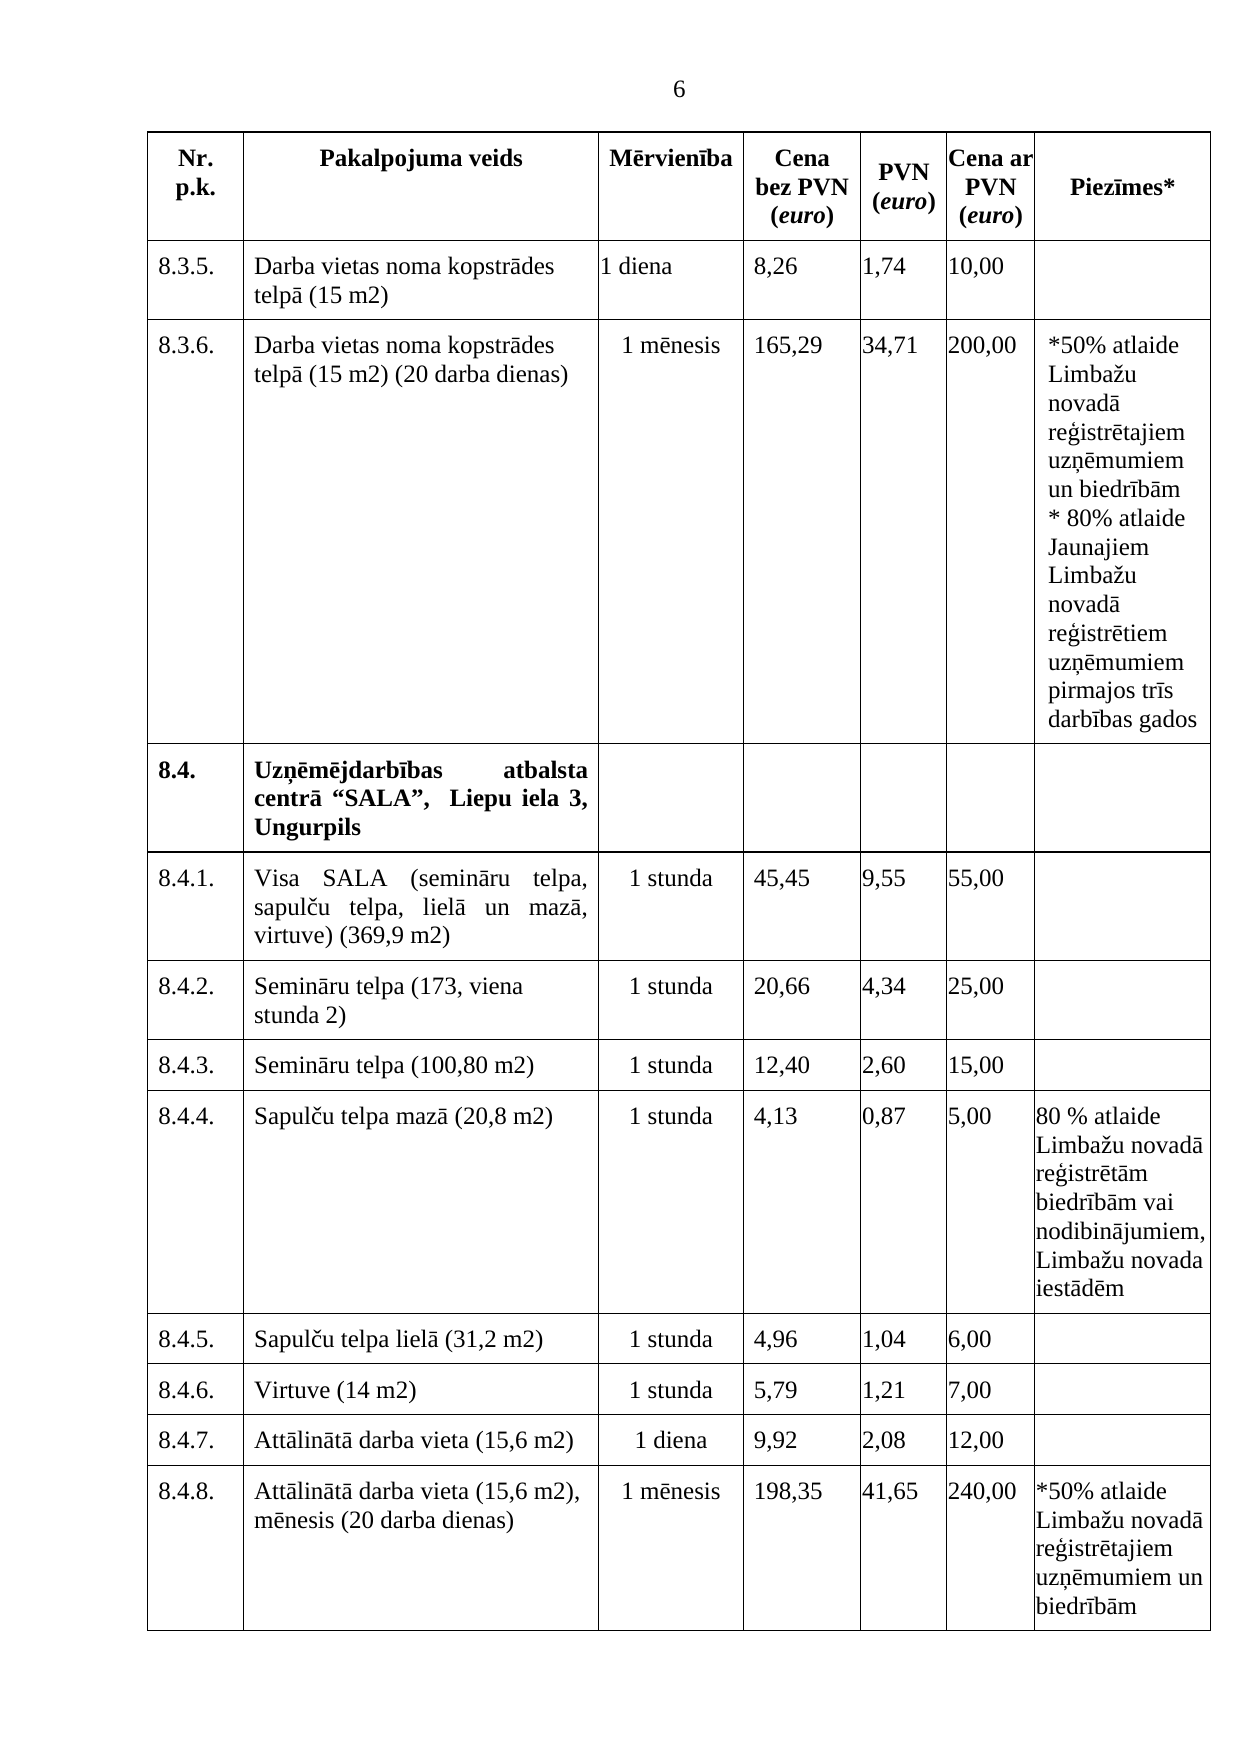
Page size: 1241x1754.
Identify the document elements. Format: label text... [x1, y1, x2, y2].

table_cell 8.4.6. [148, 1364, 243, 1414]
table_cell 1 diena [599, 241, 743, 319]
table_header Mērvienība [599, 133, 743, 239]
table_cell 4,34 [861, 961, 946, 1039]
table_cell 9,55 [861, 853, 946, 959]
table_cell 0,87 [861, 1091, 946, 1313]
table_cell 8.3.5. [148, 241, 243, 319]
table_cell 80 % atlaide Limbažu novadā reģistrētām biedrībām vai nodibinājumiem, Limbažu novada iestādēm [1035, 1091, 1210, 1313]
table_cell 55,00 [947, 853, 1034, 959]
table_cell 8.4.3. [148, 1040, 243, 1089]
table_cell [744, 744, 860, 851]
table_cell 8.4.1. [148, 853, 243, 959]
table_cell 1 mēnesis [599, 320, 743, 743]
table_cell Visa SALA (semināru telpa, sapulču telpa, lielā un mazā, virtuve) (369,9 m2) [244, 853, 598, 959]
table_cell 8,26 [744, 241, 860, 319]
table_cell 1 stunda [599, 1040, 743, 1089]
table_cell [1035, 853, 1210, 959]
table_cell 8.4.2. [148, 961, 243, 1039]
table_cell 165,29 [744, 320, 860, 743]
table_cell [1035, 1364, 1210, 1414]
table_cell Semināru telpa (100,80 m2) [244, 1040, 598, 1089]
table_cell 1 stunda [599, 1364, 743, 1414]
table_cell [1035, 1040, 1210, 1089]
table_cell Sapulču telpa lielā (31,2 m2) [244, 1314, 598, 1363]
table_cell 25,00 [947, 961, 1034, 1039]
table_cell 8.3.6. [148, 320, 243, 743]
table_cell Uzņēmējdarbības atbalsta centrā “SALA”, Liepu iela 3, Ungurpils [244, 744, 598, 851]
table_cell [947, 744, 1034, 851]
table_cell 240,00 [947, 1466, 1034, 1630]
table_cell 12,40 [744, 1040, 860, 1089]
table_cell 5,79 [744, 1364, 860, 1414]
table_cell 8.4.7. [148, 1415, 243, 1464]
table_cell [1035, 961, 1210, 1039]
table_cell Semināru telpa (173, viena stunda 2) [244, 961, 598, 1039]
table_cell 1 stunda [599, 1314, 743, 1363]
table_header Cena ar PVN (euro) [947, 133, 1034, 239]
table_cell 6,00 [947, 1314, 1034, 1363]
table_cell [1035, 1415, 1210, 1464]
table_cell 200,00 [947, 320, 1034, 743]
table_cell 8.4.8. [148, 1466, 243, 1630]
table_cell 2,08 [861, 1415, 946, 1464]
table_cell 1 mēnesis [599, 1466, 743, 1630]
table_cell Virtuve (14 m2) [244, 1364, 598, 1414]
table_cell 34,71 [861, 320, 946, 743]
table_cell 8.4. [148, 744, 243, 851]
table_cell Sapulču telpa mazā (20,8 m2) [244, 1091, 598, 1313]
table_cell [1035, 1314, 1210, 1363]
table_cell 9,92 [744, 1415, 860, 1464]
table_header Cena bez PVN (euro) [744, 133, 860, 239]
table_cell 8.4.5. [148, 1314, 243, 1363]
table_cell [599, 744, 743, 851]
table_header Nr. p.k. [148, 133, 243, 239]
table_cell [1035, 744, 1210, 851]
table_cell 4,96 [744, 1314, 860, 1363]
table_cell 5,00 [947, 1091, 1034, 1313]
table_cell Attālinātā darba vieta (15,6 m2) [244, 1415, 598, 1464]
table_cell 4,13 [744, 1091, 860, 1313]
table_cell [1035, 241, 1210, 319]
table_cell 12,00 [947, 1415, 1034, 1464]
table_cell 1 stunda [599, 853, 743, 959]
table_cell 41,65 [861, 1466, 946, 1630]
table_cell 2,60 [861, 1040, 946, 1089]
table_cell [1035, 1466, 1210, 1630]
table_cell 10,00 [947, 241, 1034, 319]
table_cell 1,21 [861, 1364, 946, 1414]
table_cell 20,66 [744, 961, 860, 1039]
table_cell 7,00 [947, 1364, 1034, 1414]
table_cell 45,45 [744, 853, 860, 959]
table_cell 8.4.4. [148, 1091, 243, 1313]
table_cell Darba vietas noma kopstrādes telpā (15 m2) (20 darba dienas) [244, 320, 598, 743]
table_header PVN (euro) [861, 133, 946, 239]
table_cell 1 stunda [599, 961, 743, 1039]
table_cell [244, 241, 598, 319]
table_header Pakalpojuma veids [244, 133, 598, 239]
table_cell [861, 744, 946, 851]
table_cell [244, 1466, 598, 1630]
table_header Piezīmes* [1035, 133, 1210, 239]
table_cell 198,35 [744, 1466, 860, 1630]
table_cell 1,74 [861, 241, 946, 319]
table_cell 1,04 [861, 1314, 946, 1363]
table_cell 1 diena [599, 1415, 743, 1464]
table_cell 15,00 [947, 1040, 1034, 1089]
table_cell 1 stunda [599, 1091, 743, 1313]
